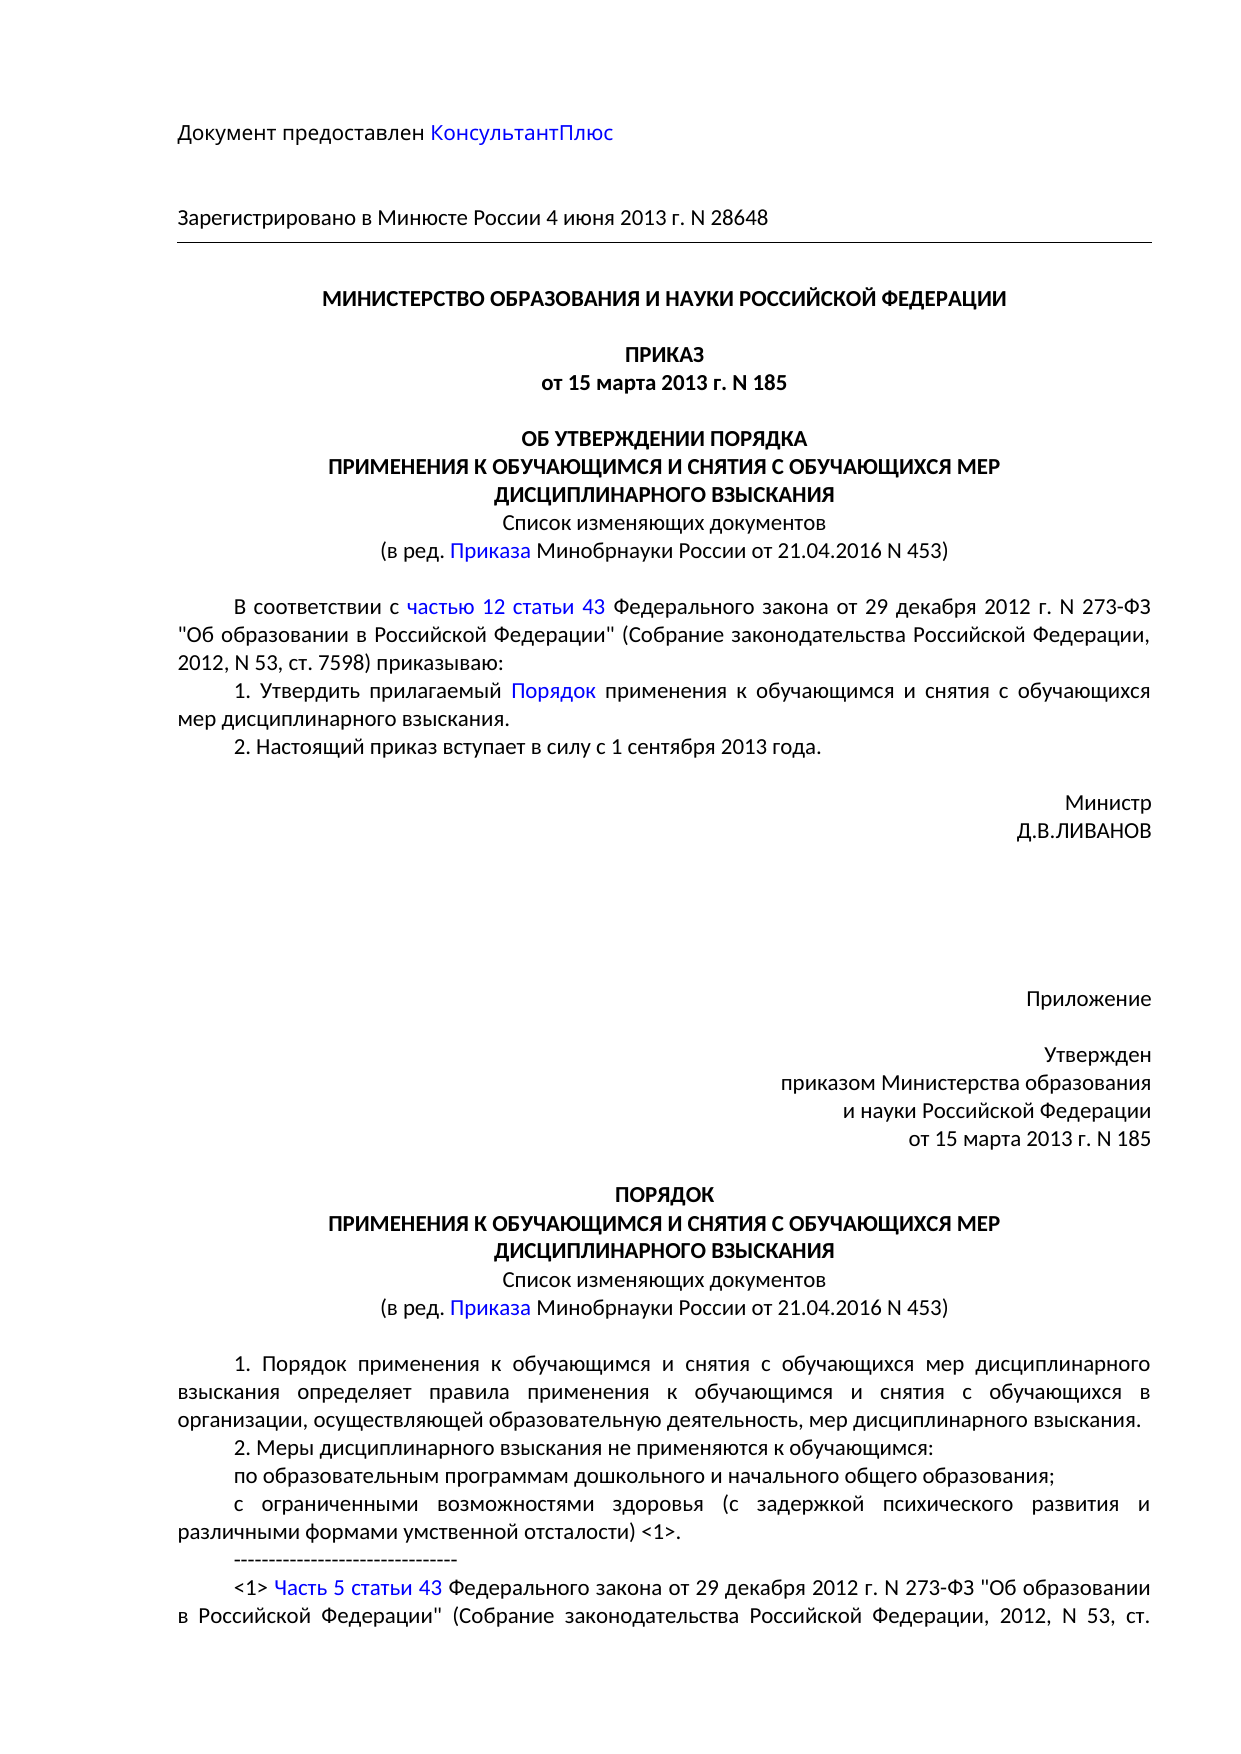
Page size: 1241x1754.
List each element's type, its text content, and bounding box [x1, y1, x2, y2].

text -------------------------------- [177, 1545, 1152, 1573]
title ПОРЯДОК [177, 1181, 1152, 1209]
title ПРИМЕНЕНИЯ К ОБУЧАЮЩИМСЯ И СНЯТИЯ С ОБУЧАЮЩИХСЯ МЕР [177, 1209, 1152, 1237]
title ДИСЦИПЛИНАРНОГО ВЗЫСКАНИЯ [177, 480, 1152, 508]
text 2. Меры дисциплинарного взыскания не применяются к обучающимся: [177, 1433, 1152, 1461]
text Приложение [177, 984, 1152, 1012]
text по образовательным программам дошкольного и начального общего образования; [177, 1461, 1152, 1489]
text Список изменяющих документов [177, 508, 1152, 536]
title МИНИСТЕРСТВО ОБРАЗОВАНИЯ И НАУКИ РОССИЙСКОЙ ФЕДЕРАЦИИ [177, 284, 1152, 312]
title Документ предоставлен КонсультантПлюс [177, 118, 1152, 175]
title от 15 марта 2013 г. N 185 [177, 368, 1152, 396]
text (в ред. Приказа Минобрнауки России от 21.04.2016 N 453) [177, 536, 1152, 564]
text приказом Министерства образования [177, 1068, 1152, 1097]
text от 15 марта 2013 г. N 185 [177, 1124, 1152, 1153]
text Д.В.ЛИВАНОВ [177, 816, 1152, 844]
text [177, 1573, 1152, 1629]
text Список изменяющих документов [177, 1265, 1152, 1293]
text и науки Российской Федерации [177, 1097, 1152, 1124]
text В соответствии с частью 12 статьи 43 Федерального закона от 29 декабря 2012 г. N 273-ФЗ "Об образовании в Российской Федерации" (Собрание законодательства Российской Федерации, 2012, N 53, ст. 7598) приказываю: [177, 592, 1152, 676]
text Министр [177, 788, 1152, 816]
text Зарегистрировано в Минюсте России 4 июня 2013 г. N 28648 [177, 203, 1152, 231]
text 2. Настоящий приказ вступает в силу с 1 сентября 2013 года. [177, 732, 1152, 760]
title ДИСЦИПЛИНАРНОГО ВЗЫСКАНИЯ [177, 1237, 1152, 1265]
title ПРИМЕНЕНИЯ К ОБУЧАЮЩИМСЯ И СНЯТИЯ С ОБУЧАЮЩИХСЯ МЕР [177, 452, 1152, 480]
text 1. Порядок применения к обучающимся и снятия с обучающихся мер дисциплинарного взыскания определяет правила применения к обучающимся и снятия с обучающихся в организации, осуществляющей образовательную деятельность, мер дисциплинарного взыскания. [177, 1349, 1152, 1433]
text 1. Утвердить прилагаемый Порядок применения к обучающимся и снятия с обучающихся мер дисциплинарного взыскания. [177, 676, 1152, 732]
text (в ред. Приказа Минобрнауки России от 21.04.2016 N 453) [177, 1293, 1152, 1321]
text с ограниченными возможностями здоровья (с задержкой психического развития и различными формами умственной отсталости) <1>. [177, 1489, 1152, 1545]
text Утвержден [177, 1041, 1152, 1068]
title ПРИКАЗ [177, 340, 1152, 368]
title ОБ УТВЕРЖДЕНИИ ПОРЯДКА [177, 424, 1152, 452]
